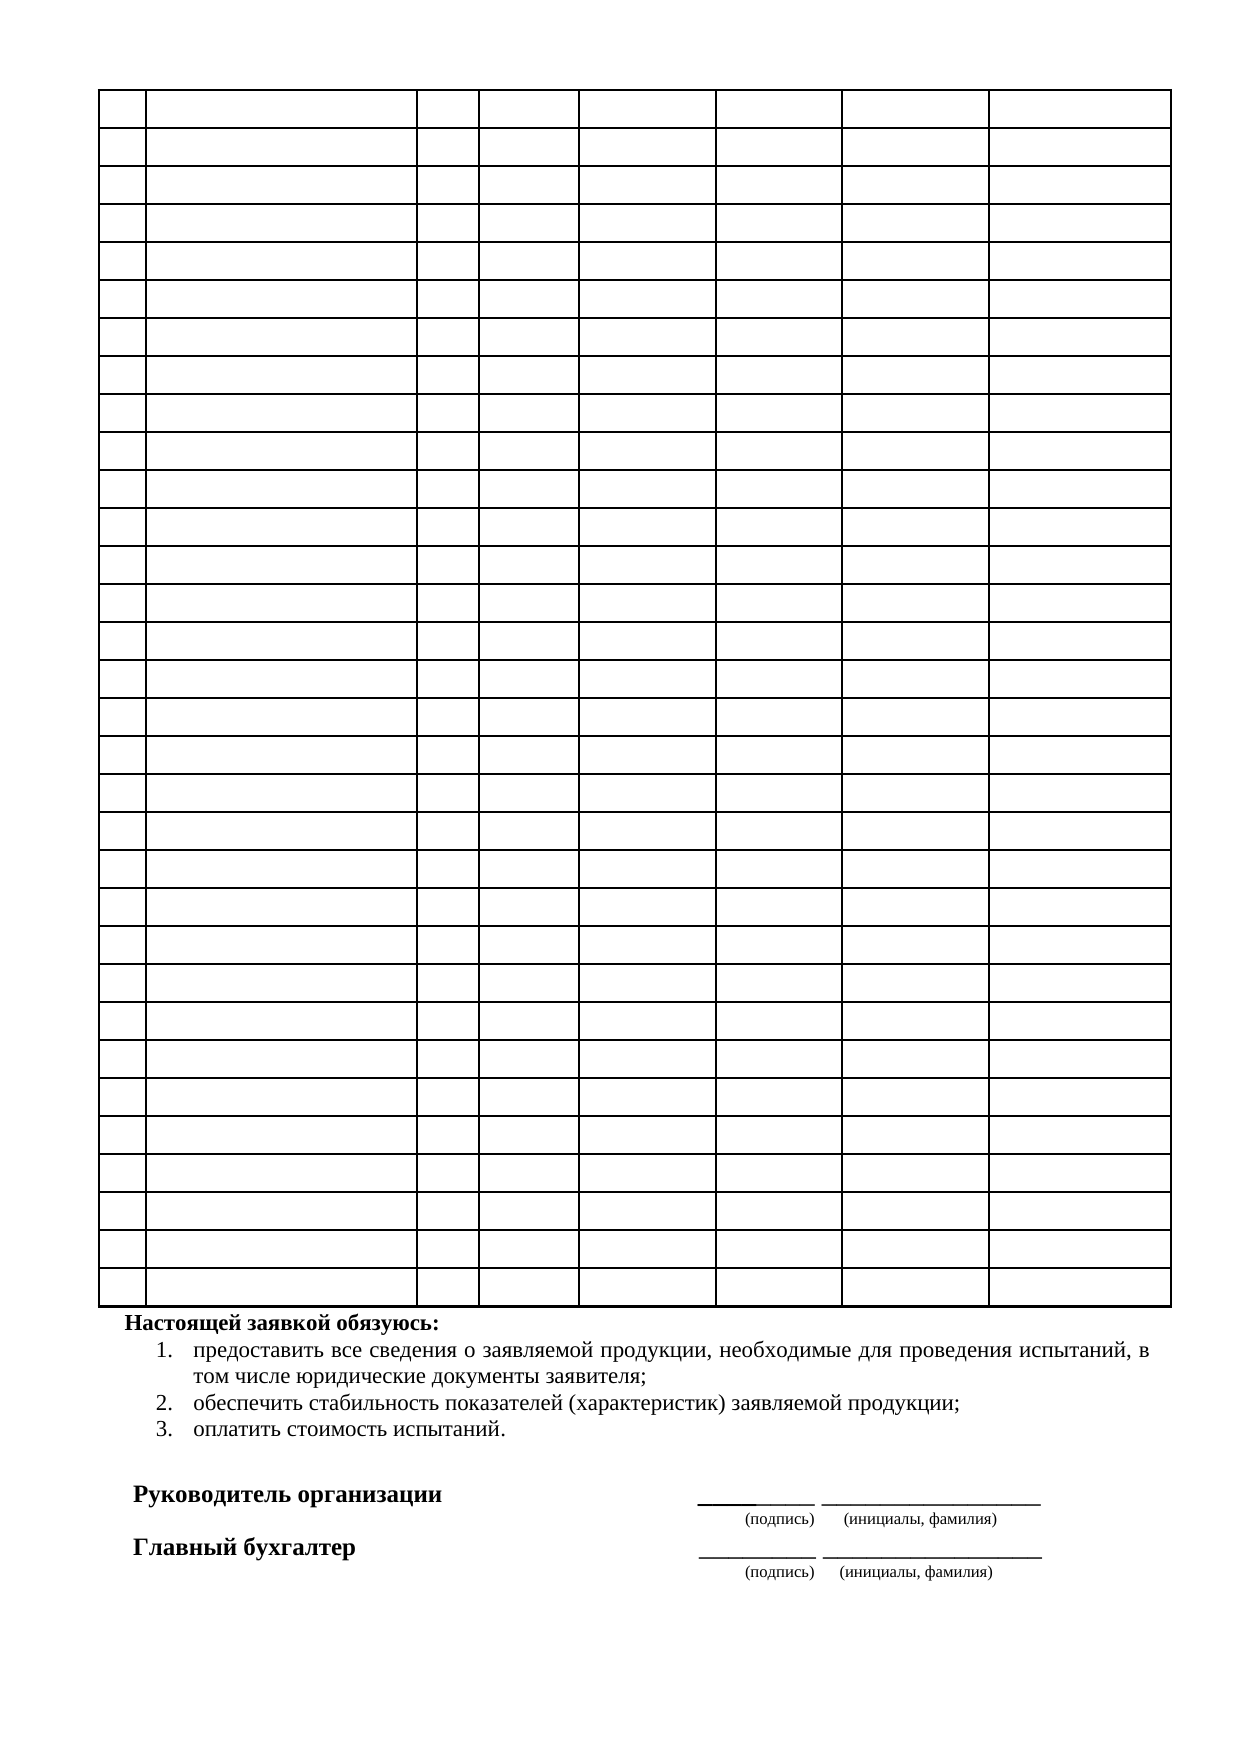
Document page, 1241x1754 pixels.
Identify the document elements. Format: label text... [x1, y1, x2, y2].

table_cell [418, 661, 478, 697]
table_cell [418, 1193, 478, 1229]
table_cell [843, 813, 988, 849]
table_cell [418, 205, 478, 241]
table_cell [100, 357, 145, 393]
table_cell [580, 585, 715, 621]
table_cell [480, 509, 578, 545]
table_cell [418, 547, 478, 583]
table_cell [580, 623, 715, 659]
table_cell [418, 737, 478, 773]
table_cell [147, 1117, 416, 1153]
table_cell [147, 1079, 416, 1115]
table_cell [990, 433, 1170, 469]
table_cell [717, 91, 841, 127]
table_cell [990, 965, 1170, 1001]
table_cell [418, 889, 478, 925]
table_cell [717, 851, 841, 887]
table_cell [580, 471, 715, 507]
table_cell [580, 661, 715, 697]
table_cell [717, 965, 841, 1001]
table_cell [990, 357, 1170, 393]
table_cell [147, 319, 416, 355]
table_cell [418, 243, 478, 279]
table_cell [580, 737, 715, 773]
table_cell [990, 547, 1170, 583]
table_cell [990, 205, 1170, 241]
table_cell [990, 395, 1170, 431]
table_cell [717, 471, 841, 507]
table_cell [100, 813, 145, 849]
table_cell [580, 1269, 715, 1305]
table_cell [480, 167, 578, 203]
table_cell [147, 1003, 416, 1039]
table_cell [480, 927, 578, 963]
table_cell [843, 1117, 988, 1153]
table_cell [100, 129, 145, 165]
table_cell [480, 281, 578, 317]
table_cell [418, 1155, 478, 1191]
table_cell [147, 471, 416, 507]
table_cell [147, 775, 416, 811]
table_cell [990, 889, 1170, 925]
table_cell [843, 129, 988, 165]
table_cell [480, 471, 578, 507]
table_cell [580, 927, 715, 963]
table_cell [990, 775, 1170, 811]
table_cell [580, 1231, 715, 1267]
table_cell [480, 205, 578, 241]
table_cell [580, 281, 715, 317]
table_cell [480, 1231, 578, 1267]
table_cell [843, 1155, 988, 1191]
table_cell [843, 661, 988, 697]
table_cell [717, 547, 841, 583]
text Настоящей заявкой обязуюсь: [118, 1308, 1152, 1336]
table_cell [990, 1231, 1170, 1267]
table_cell [100, 737, 145, 773]
table_cell [147, 167, 416, 203]
table_cell [147, 699, 416, 735]
table_cell [717, 585, 841, 621]
table_cell [580, 889, 715, 925]
table_cell [990, 1155, 1170, 1191]
table_cell [418, 965, 478, 1001]
table_cell [580, 851, 715, 887]
table_cell [717, 509, 841, 545]
table_cell [843, 243, 988, 279]
table_cell [418, 281, 478, 317]
table_cell [990, 661, 1170, 697]
table_cell [580, 813, 715, 849]
table_cell [100, 319, 145, 355]
table_cell [843, 1231, 988, 1267]
table_cell [717, 205, 841, 241]
table_cell [100, 927, 145, 963]
table_cell [990, 585, 1170, 621]
table_cell [717, 1003, 841, 1039]
table_cell [990, 927, 1170, 963]
table_cell [480, 699, 578, 735]
table_cell [843, 91, 988, 127]
table_cell [990, 623, 1170, 659]
table_cell [480, 91, 578, 127]
table_cell [717, 1079, 841, 1115]
table_cell [418, 1231, 478, 1267]
table_cell [147, 1231, 416, 1267]
table_cell [147, 1193, 416, 1229]
table_cell [480, 813, 578, 849]
table_cell [100, 281, 145, 317]
table_cell [717, 395, 841, 431]
table_cell [717, 737, 841, 773]
table_cell [717, 243, 841, 279]
table_cell [100, 547, 145, 583]
table_cell [717, 433, 841, 469]
table_cell [580, 167, 715, 203]
table_cell [843, 1041, 988, 1077]
table_cell [418, 129, 478, 165]
table_cell [480, 1079, 578, 1115]
table_cell [100, 699, 145, 735]
table_cell [100, 205, 145, 241]
table_cell [100, 1117, 145, 1153]
table_cell [418, 395, 478, 431]
table_cell [147, 1041, 416, 1077]
table_cell [580, 699, 715, 735]
table_cell [717, 319, 841, 355]
text Главный бухгалтер ________ _______________ [133, 1528, 1152, 1561]
table_cell [990, 1079, 1170, 1115]
table_cell [147, 129, 416, 165]
table_cell [843, 737, 988, 773]
table_cell [480, 965, 578, 1001]
table_cell [717, 1193, 841, 1229]
table_cell [580, 91, 715, 127]
table_cell [717, 1269, 841, 1305]
table_cell [717, 167, 841, 203]
table_cell [580, 395, 715, 431]
table_cell [418, 927, 478, 963]
table_cell [580, 1079, 715, 1115]
table_cell [990, 1269, 1170, 1305]
table_cell [147, 281, 416, 317]
table_cell [100, 243, 145, 279]
table_cell [990, 167, 1170, 203]
table_cell [100, 1041, 145, 1077]
table_cell [147, 661, 416, 697]
table_cell [717, 357, 841, 393]
table_cell [480, 1117, 578, 1153]
table_cell [100, 889, 145, 925]
table_cell [480, 547, 578, 583]
table_cell [100, 433, 145, 469]
table_cell [418, 813, 478, 849]
table_cell [843, 927, 988, 963]
table_cell [418, 319, 478, 355]
table_cell [843, 471, 988, 507]
table_cell [843, 585, 988, 621]
table_cell [418, 699, 478, 735]
table_cell [843, 547, 988, 583]
table_cell [843, 1193, 988, 1229]
table_cell [480, 851, 578, 887]
table_cell [717, 927, 841, 963]
table_cell [418, 1117, 478, 1153]
table_cell [580, 129, 715, 165]
table_cell [580, 547, 715, 583]
table_cell [843, 965, 988, 1001]
table_cell [480, 129, 578, 165]
table_cell [580, 509, 715, 545]
table_cell [147, 851, 416, 887]
table_cell [990, 319, 1170, 355]
table_cell [990, 1117, 1170, 1153]
table_cell [843, 319, 988, 355]
table_cell [147, 91, 416, 127]
table_cell [990, 1003, 1170, 1039]
table_cell [580, 1193, 715, 1229]
table_cell [100, 775, 145, 811]
table_cell [990, 1041, 1170, 1077]
list оплатить стоимость испытаний. [156, 1415, 1152, 1442]
table_cell [100, 661, 145, 697]
table_cell [480, 1193, 578, 1229]
table_cell [580, 243, 715, 279]
table_cell [147, 927, 416, 963]
table_cell [990, 471, 1170, 507]
table_cell [147, 547, 416, 583]
table_cell [990, 281, 1170, 317]
table_cell [480, 1269, 578, 1305]
table_cell [480, 585, 578, 621]
table_cell [843, 433, 988, 469]
table_cell [480, 737, 578, 773]
table_cell [843, 1079, 988, 1115]
table_cell [418, 433, 478, 469]
table_cell [480, 395, 578, 431]
table_cell [843, 851, 988, 887]
table_cell [990, 737, 1170, 773]
table_cell [100, 395, 145, 431]
table_cell [843, 623, 988, 659]
table_cell [717, 129, 841, 165]
table_cell [147, 1269, 416, 1305]
table_cell [480, 1003, 578, 1039]
table_cell [990, 851, 1170, 887]
table_cell [843, 205, 988, 241]
table_cell [717, 813, 841, 849]
table_cell [100, 1231, 145, 1267]
table_cell [717, 623, 841, 659]
table_cell [100, 623, 145, 659]
table_cell [147, 509, 416, 545]
table_cell [418, 357, 478, 393]
table_cell [147, 1155, 416, 1191]
table_cell [147, 357, 416, 393]
table_cell [480, 357, 578, 393]
table_cell [418, 167, 478, 203]
list предоставить все сведения о заявляемой продукции, необходимые для проведения испытаний, в том числе юридические документы заявителя; [156, 1336, 1152, 1389]
table_cell [418, 1079, 478, 1115]
table_cell [147, 889, 416, 925]
table_cell [100, 1193, 145, 1229]
table_cell [147, 623, 416, 659]
table_cell [717, 699, 841, 735]
table_cell [418, 1041, 478, 1077]
table_cell [717, 889, 841, 925]
table_cell [147, 737, 416, 773]
table_cell [717, 1041, 841, 1077]
table_cell [100, 965, 145, 1001]
table_cell [147, 205, 416, 241]
list обеспечить стабильность показателей (характеристик) заявляемой продукции; [156, 1389, 1152, 1415]
table_cell [580, 205, 715, 241]
table_cell [147, 585, 416, 621]
table_cell [717, 661, 841, 697]
table_cell [843, 509, 988, 545]
table_cell [580, 357, 715, 393]
table_cell [480, 433, 578, 469]
table_cell [843, 1003, 988, 1039]
table_cell [580, 775, 715, 811]
table_cell [580, 433, 715, 469]
table_cell [480, 661, 578, 697]
table_cell [843, 775, 988, 811]
table_cell [100, 167, 145, 203]
table_cell [580, 1041, 715, 1077]
table_cell [990, 509, 1170, 545]
table_cell [717, 1231, 841, 1267]
table_cell [480, 889, 578, 925]
table_cell [100, 91, 145, 127]
table_cell [147, 395, 416, 431]
table_cell [990, 91, 1170, 127]
table_cell [843, 395, 988, 431]
table_cell [990, 243, 1170, 279]
table_cell [717, 775, 841, 811]
table_cell [147, 243, 416, 279]
table_cell [100, 1079, 145, 1115]
table_cell [418, 623, 478, 659]
table_cell [580, 1155, 715, 1191]
text Руководитель организации ________ _______________ [133, 1475, 1152, 1509]
table_cell [418, 91, 478, 127]
table_cell [418, 509, 478, 545]
table_cell [990, 129, 1170, 165]
table_cell [418, 471, 478, 507]
table_cell [480, 623, 578, 659]
table_cell [418, 585, 478, 621]
table_cell [717, 1117, 841, 1153]
table_cell [100, 1003, 145, 1039]
table_cell [843, 699, 988, 735]
text (подпись) (инициалы, фамилия) [133, 1561, 1152, 1581]
table_cell [990, 1193, 1170, 1229]
table_cell [580, 319, 715, 355]
table_cell [717, 1155, 841, 1191]
table_cell [990, 813, 1170, 849]
table_cell [480, 775, 578, 811]
table_cell [843, 281, 988, 317]
table_cell [418, 851, 478, 887]
table_cell [843, 1269, 988, 1305]
table_cell [480, 319, 578, 355]
table_cell [843, 357, 988, 393]
table_cell [990, 699, 1170, 735]
table_cell [100, 471, 145, 507]
table_cell [100, 851, 145, 887]
table_cell [418, 775, 478, 811]
table_cell [147, 433, 416, 469]
table_cell [418, 1003, 478, 1039]
table_cell [843, 889, 988, 925]
table_cell [843, 167, 988, 203]
table_cell [480, 1041, 578, 1077]
table_cell [100, 509, 145, 545]
table_cell [580, 965, 715, 1001]
table_cell [100, 1155, 145, 1191]
text (подпись) (инициалы, фамилия) [133, 1509, 1152, 1528]
table_cell [147, 965, 416, 1001]
table_cell [580, 1117, 715, 1153]
table_cell [418, 1269, 478, 1305]
table_cell [100, 1269, 145, 1305]
table_cell [580, 1003, 715, 1039]
table_cell [480, 243, 578, 279]
table_cell [480, 1155, 578, 1191]
table_cell [100, 585, 145, 621]
table_cell [717, 281, 841, 317]
table_cell [147, 813, 416, 849]
